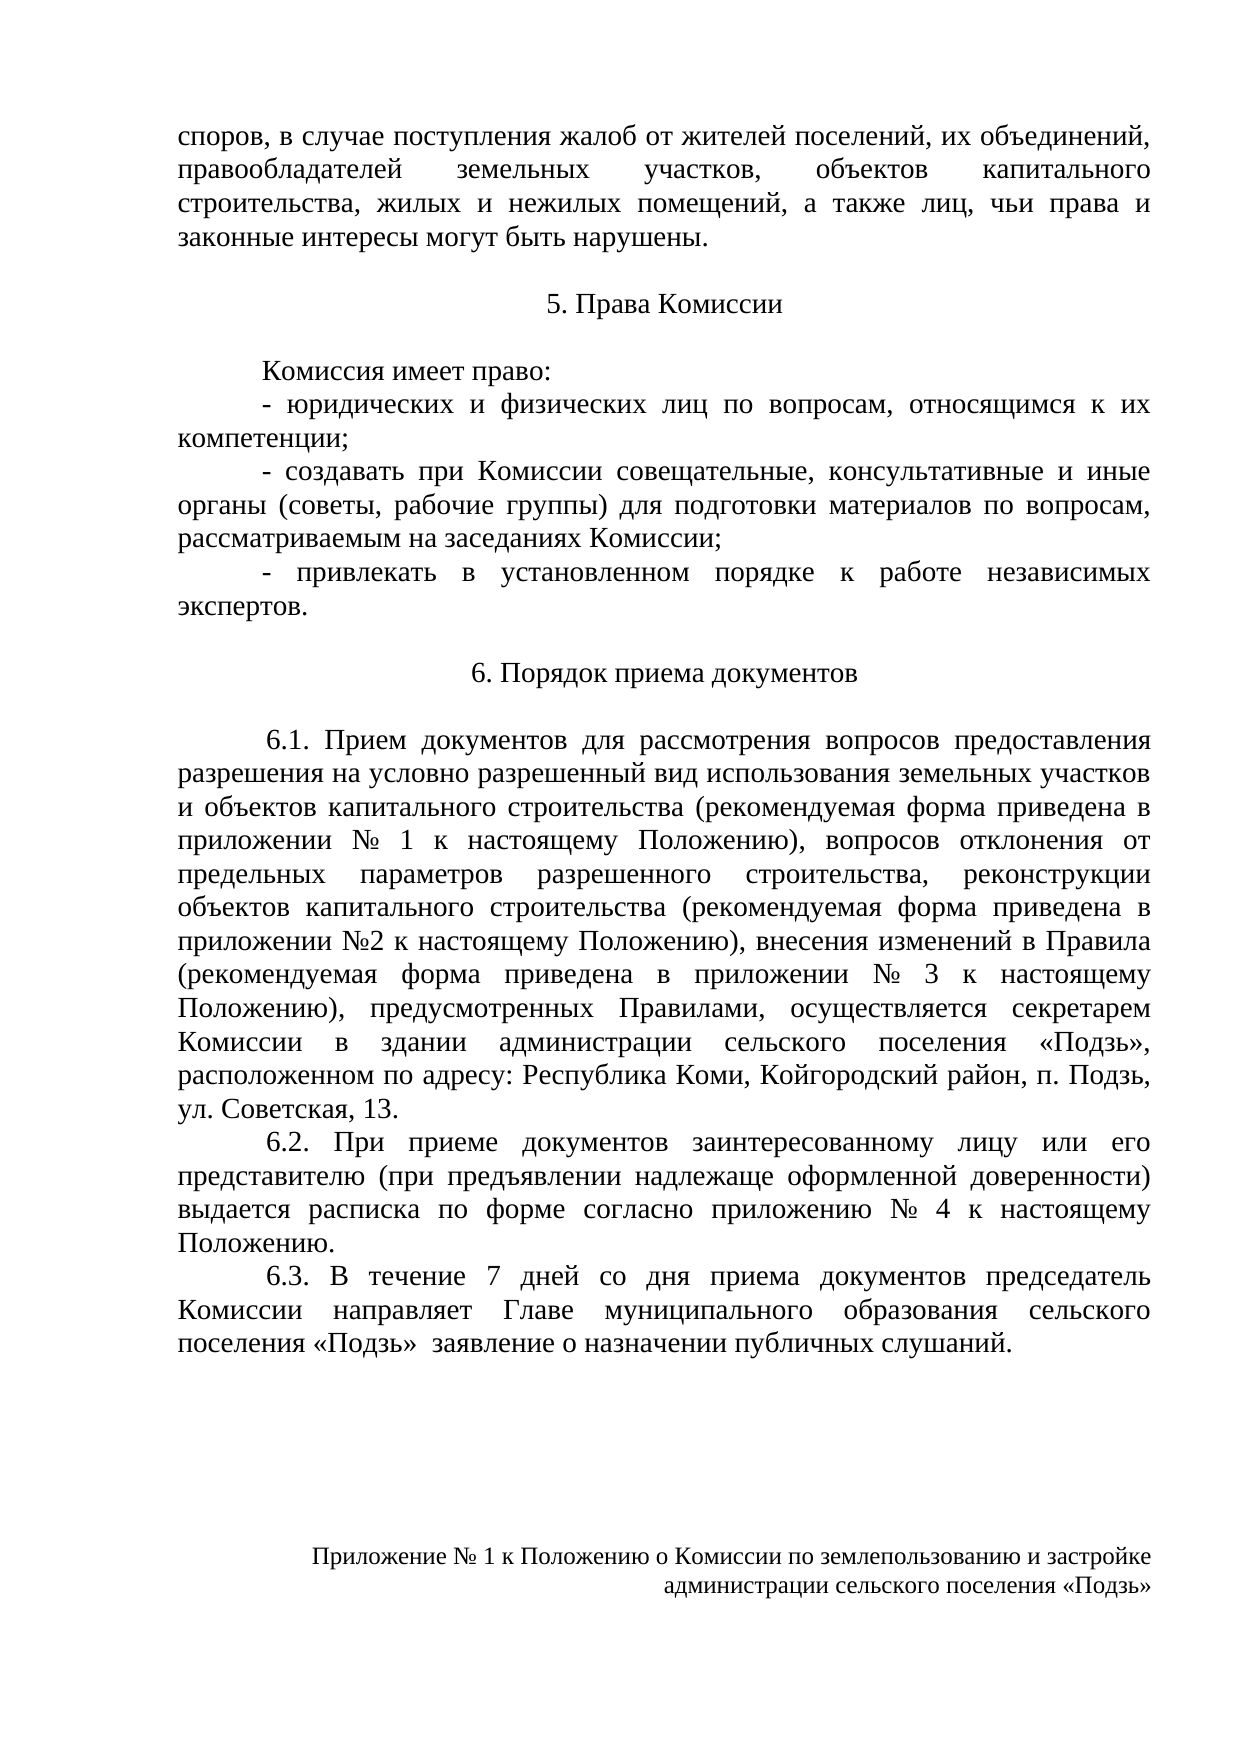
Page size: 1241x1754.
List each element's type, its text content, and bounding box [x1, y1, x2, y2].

text 6.1. Прием документов для рассмотрения вопросов предоставления разрешения на условно разрешенный вид использования земельных участков и объектов капитального строительства (рекомендуемая форма приведена в приложении № 1 к настоящему Положению), вопросов отклонения от предельных параметров разрешенного строительства, реконструкции объектов капитального строительства (рекомендуемая форма приведена в приложении №2 к настоящему Положению), внесения изменений в Правила (рекомендуемая форма приведена в приложении № 3 к настоящему Положению), предусмотренных Правилами, осуществляется секретарем Комиссии в здании администрации сельского поселения «Подзь», расположенном по адресу: Республика Коми, Койгородский район, п. Подзь, ул. Советская, 13. [177, 722, 1152, 1124]
text 5. Права Комиссии [177, 286, 1152, 319]
text - создавать при Комиссии совещательные, консультативные и иные органы (советы, рабочие группы) для подготовки материалов по вопросам, рассматриваемым на заседаниях Комиссии; [177, 453, 1152, 554]
text 6.2. При приеме документов заинтересованному лицу или его представителю (при предъявлении надлежаще оформленной доверенности) выдается расписка по форме согласно приложению № 4 к настоящему Положению. [177, 1124, 1152, 1258]
text 6.3. В течение 7 дней со дня приема документов председатель Комиссии направляет Главе муниципального образования сельского поселения «Подзь» заявление о назначении публичных слушаний. [177, 1258, 1152, 1359]
text 6. Порядок приема документов [177, 655, 1152, 688]
text - юридических и физических лиц по вопросам, относящимся к их компетенции; [177, 386, 1152, 453]
text - привлекать в установленном порядке к работе независимых экспертов. [177, 554, 1152, 621]
text Приложение № 1 к Положению о Комиссии по землепользованию и застройке администрации сельского поселения «Подзь» [177, 1541, 1152, 1599]
text Комиссия имеет право: [177, 353, 1152, 386]
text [177, 118, 1152, 252]
